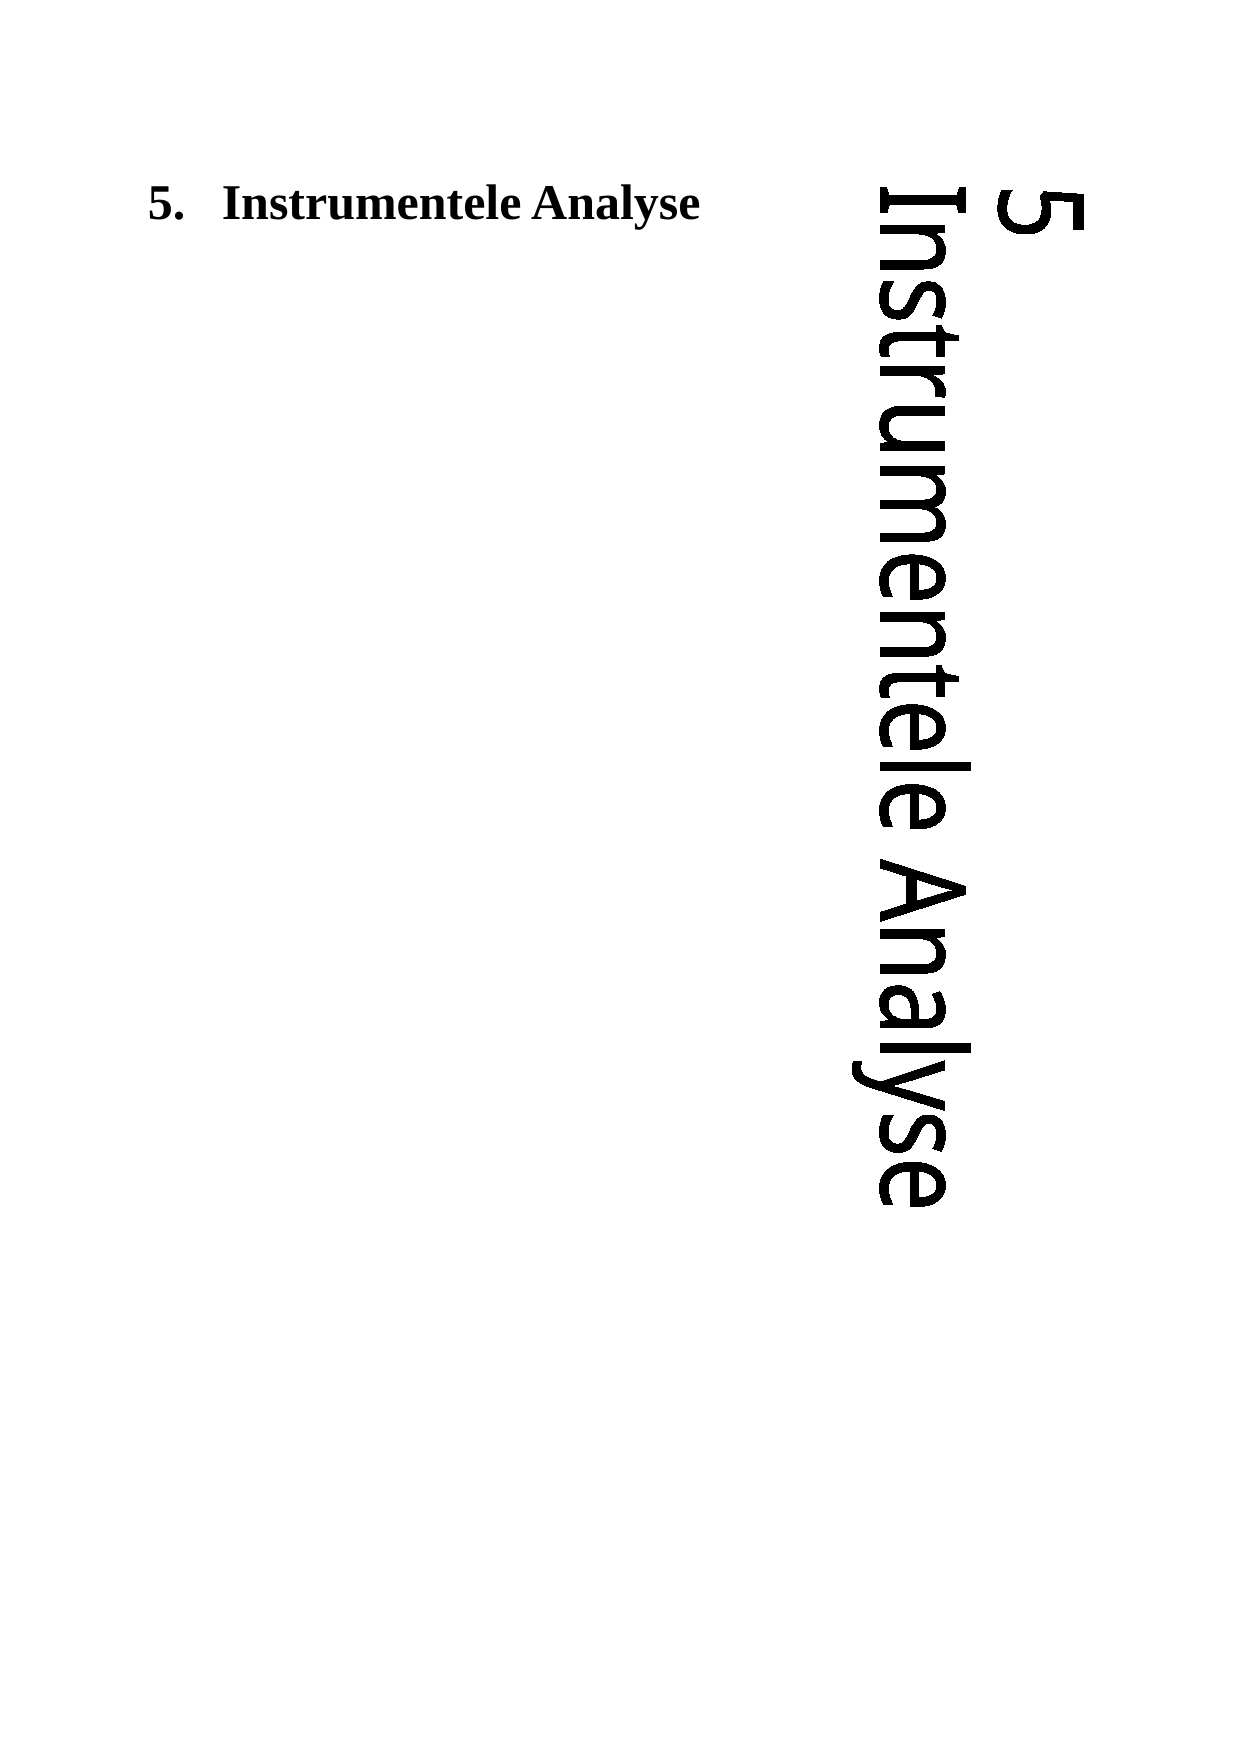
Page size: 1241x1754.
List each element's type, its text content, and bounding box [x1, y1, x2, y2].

subtitle Instrumentele Analyse [148, 173, 1092, 230]
